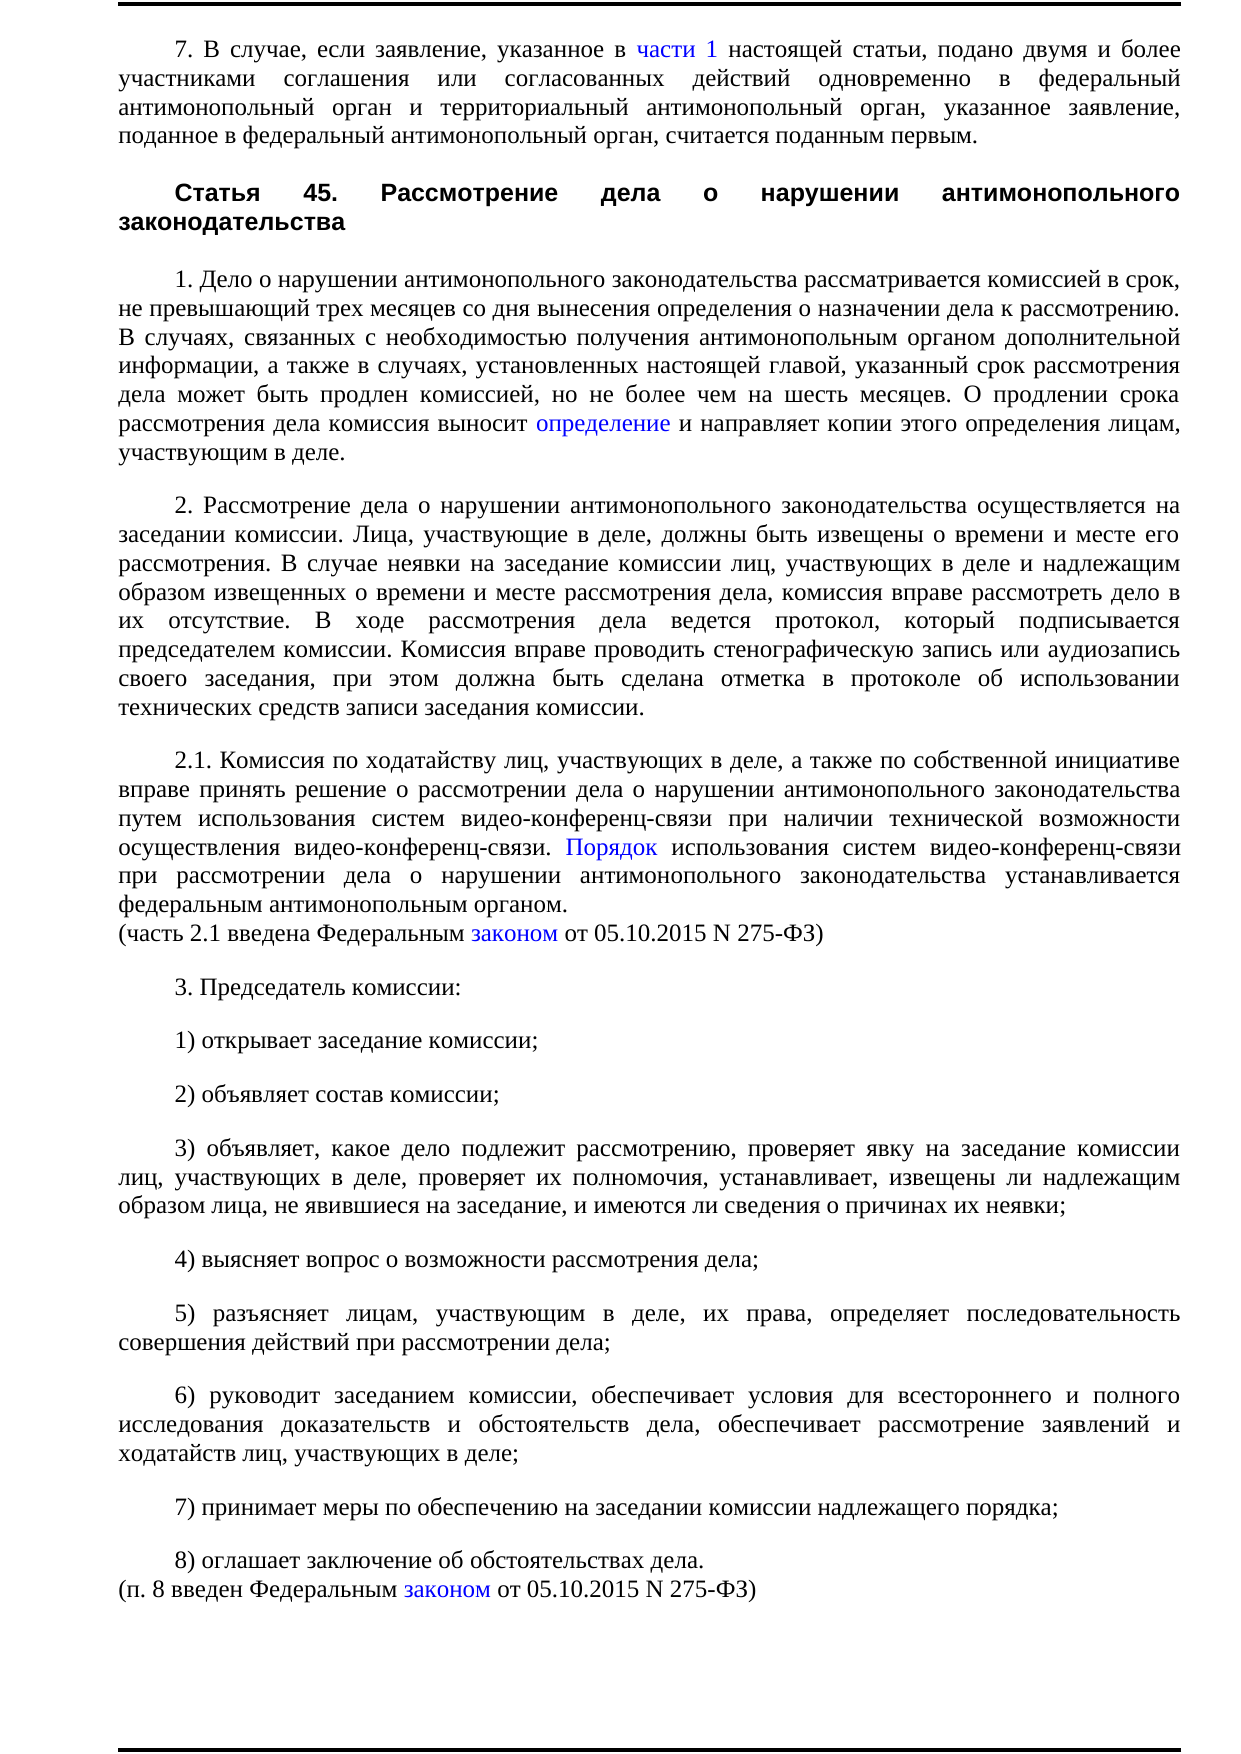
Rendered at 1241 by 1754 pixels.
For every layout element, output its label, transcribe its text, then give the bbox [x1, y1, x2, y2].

text 7) принимает меры по обеспечению на заседании комиссии надлежащего порядка; [118, 1492, 1181, 1521]
text 4) выясняет вопрос о возможности рассмотрения дела; [118, 1244, 1181, 1273]
text 3. Председатель комиссии: [118, 972, 1181, 1001]
text 7. В случае, если заявление, указанное в части 1 настоящей статьи, подано двумя и более участниками соглашения или согласованных действий одновременно в федеральный антимонопольный орган и территориальный антимонопольный орган, указанное заявление, поданное в федеральный антимонопольный орган, считается поданным первым. [118, 34, 1181, 149]
text 8) оглашает заключение об обстоятельствах дела. [118, 1546, 1181, 1574]
text 2.1. Комиссия по ходатайству лиц, участвующих в деле, а также по собственной инициативе вправе принять решение о рассмотрении дела о нарушении антимонопольного законодательства путем использования систем видео-конференц-связи при наличии технической возможности осуществления видео-конференц-связи. Порядок использования систем видео-конференц-связи при рассмотрении дела о нарушении антимонопольного законодательства устанавливается федеральным антимонопольным органом. [118, 746, 1181, 918]
text 6) руководит заседанием комиссии, обеспечивает условия для всестороннего и полного исследования доказательств и обстоятельств дела, обеспечивает рассмотрение заявлений и ходатайств лиц, участвующих в деле; [118, 1381, 1181, 1467]
text (часть 2.1 введена Федеральным законом от 05.10.2015 N 275-ФЗ) [118, 918, 1181, 947]
text 5) разъясняет лицам, участвующим в деле, их права, определяет последовательность совершения действий при рассмотрении дела; [118, 1298, 1181, 1356]
text 1. Дело о нарушении антимонопольного законодательства рассматривается комиссией в срок, не превышающий трех месяцев со дня вынесения определения о назначении дела к рассмотрению. В случаях, связанных с необходимостью получения антимонопольным органом дополнительной информации, а также в случаях, установленных настоящей главой, указанный срок рассмотрения дела может быть продлен комиссией, но не более чем на шесть месяцев. О продлении срока рассмотрения дела комиссия выносит определение и направляет копии этого определения лицам, участвующим в деле. [118, 264, 1181, 466]
text (п. 8 введен Федеральным законом от 05.10.2015 N 275-ФЗ) [118, 1574, 1181, 1603]
text 2) объявляет состав комиссии; [118, 1079, 1181, 1108]
text 3) объявляет, какое дело подлежит рассмотрению, проверяет явку на заседание комиссии лиц, участвующих в деле, проверяет их полномочия, устанавливает, извещены ли надлежащим образом лица, не явившиеся на заседание, и имеются ли сведения о причинах их неявки; [118, 1133, 1181, 1219]
text 1) открывает заседание комиссии; [118, 1026, 1181, 1054]
title Статья 45. Рассмотрение дела о нарушении антимонопольного законодательства [118, 178, 1181, 236]
text 2. Рассмотрение дела о нарушении антимонопольного законодательства осуществляется на заседании комиссии. Лица, участвующие в деле, должны быть извещены о времени и месте его рассмотрения. В случае неявки на заседание комиссии лиц, участвующих в деле и надлежащим образом извещенных о времени и месте рассмотрения дела, комиссия вправе рассмотреть дело в их отсутствие. В ходе рассмотрения дела ведется протокол, который подписывается председателем комиссии. Комиссия вправе проводить стенографическую запись или аудиозапись своего заседания, при этом должна быть сделана отметка в протоколе об использовании технических средств записи заседания комиссии. [118, 491, 1181, 721]
